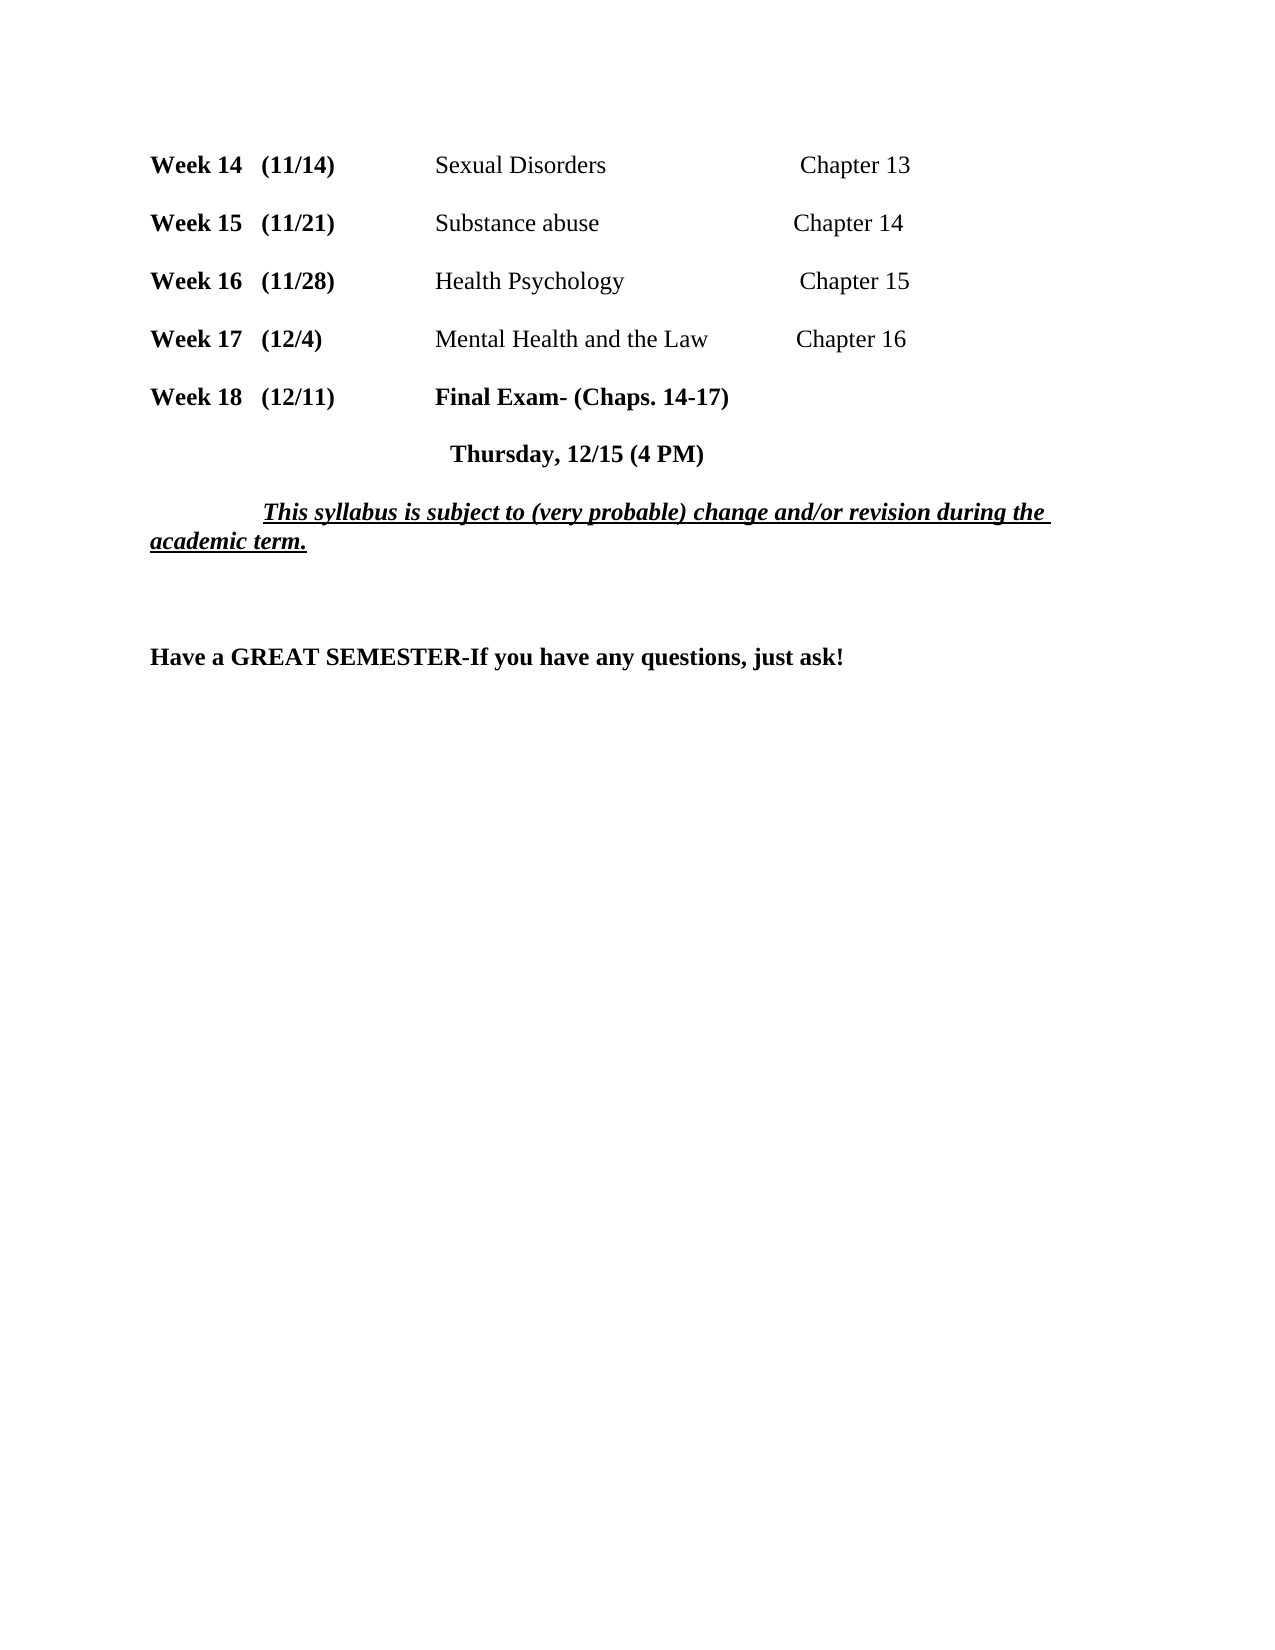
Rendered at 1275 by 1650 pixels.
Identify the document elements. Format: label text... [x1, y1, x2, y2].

text Week 14 (11/14) Sexual Disorders Chapter 13 [150, 150, 1125, 179]
text Have a GREAT SEMESTER-If you have any questions, just ask! [150, 642, 1125, 671]
text Week 18 (12/11) Final Exam- (Chaps. 14-17) [150, 382, 1125, 410]
text This syllabus is subject to (very probable) change and/or revision during the academic term. [150, 497, 1125, 555]
text Week 16 (11/28) Health Psychology Chapter 15 [150, 266, 1125, 294]
text Week 15 (11/21) Substance abuse Chapter 14 [150, 208, 1125, 237]
text Week 17 (12/4) Mental Health and the Law Chapter 16 [150, 324, 1125, 352]
text Thursday, 12/15 (4 PM) [150, 439, 1125, 468]
